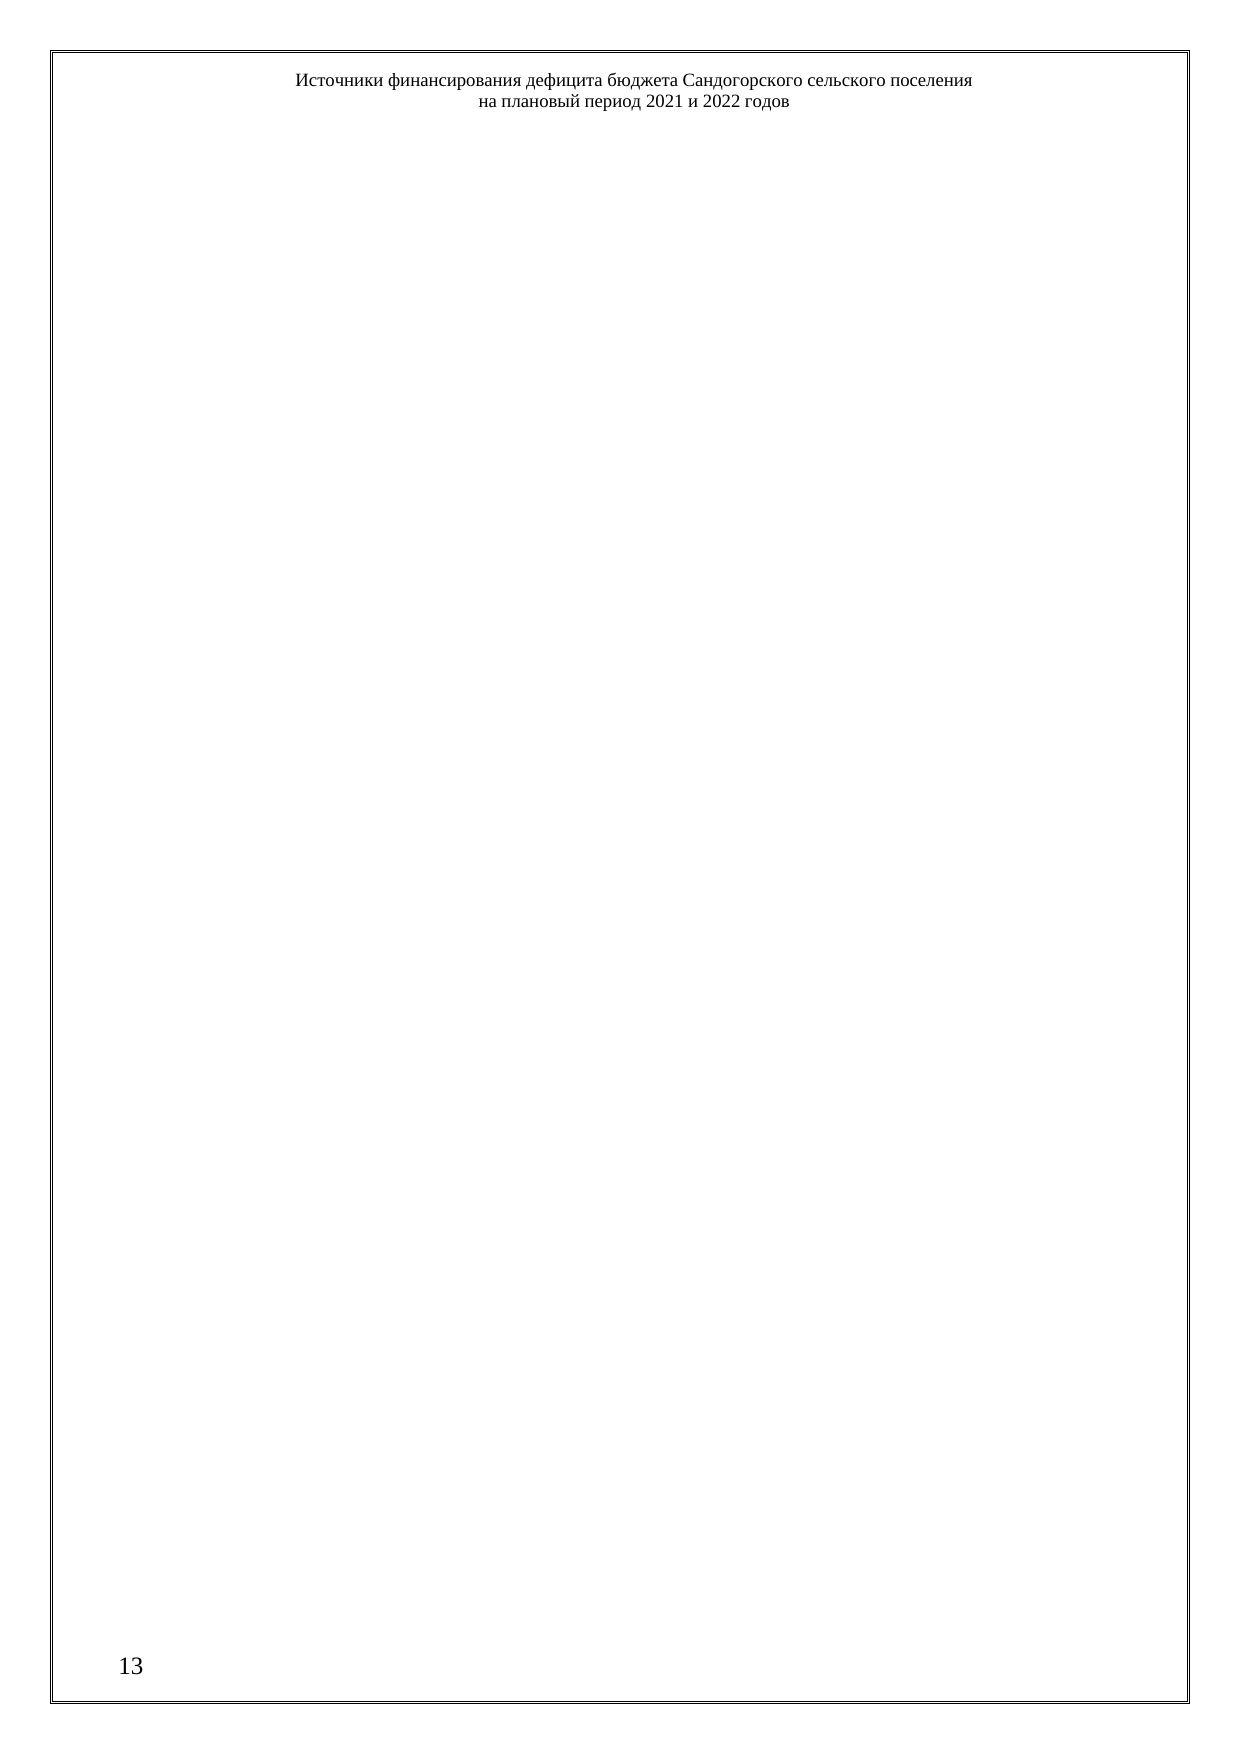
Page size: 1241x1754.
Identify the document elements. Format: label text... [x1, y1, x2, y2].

table_header Источники финансирования дефицита бюджета Сандогорского сельского поселения на плановый период 2021 и 2022 годов [117, 56, 1152, 133]
